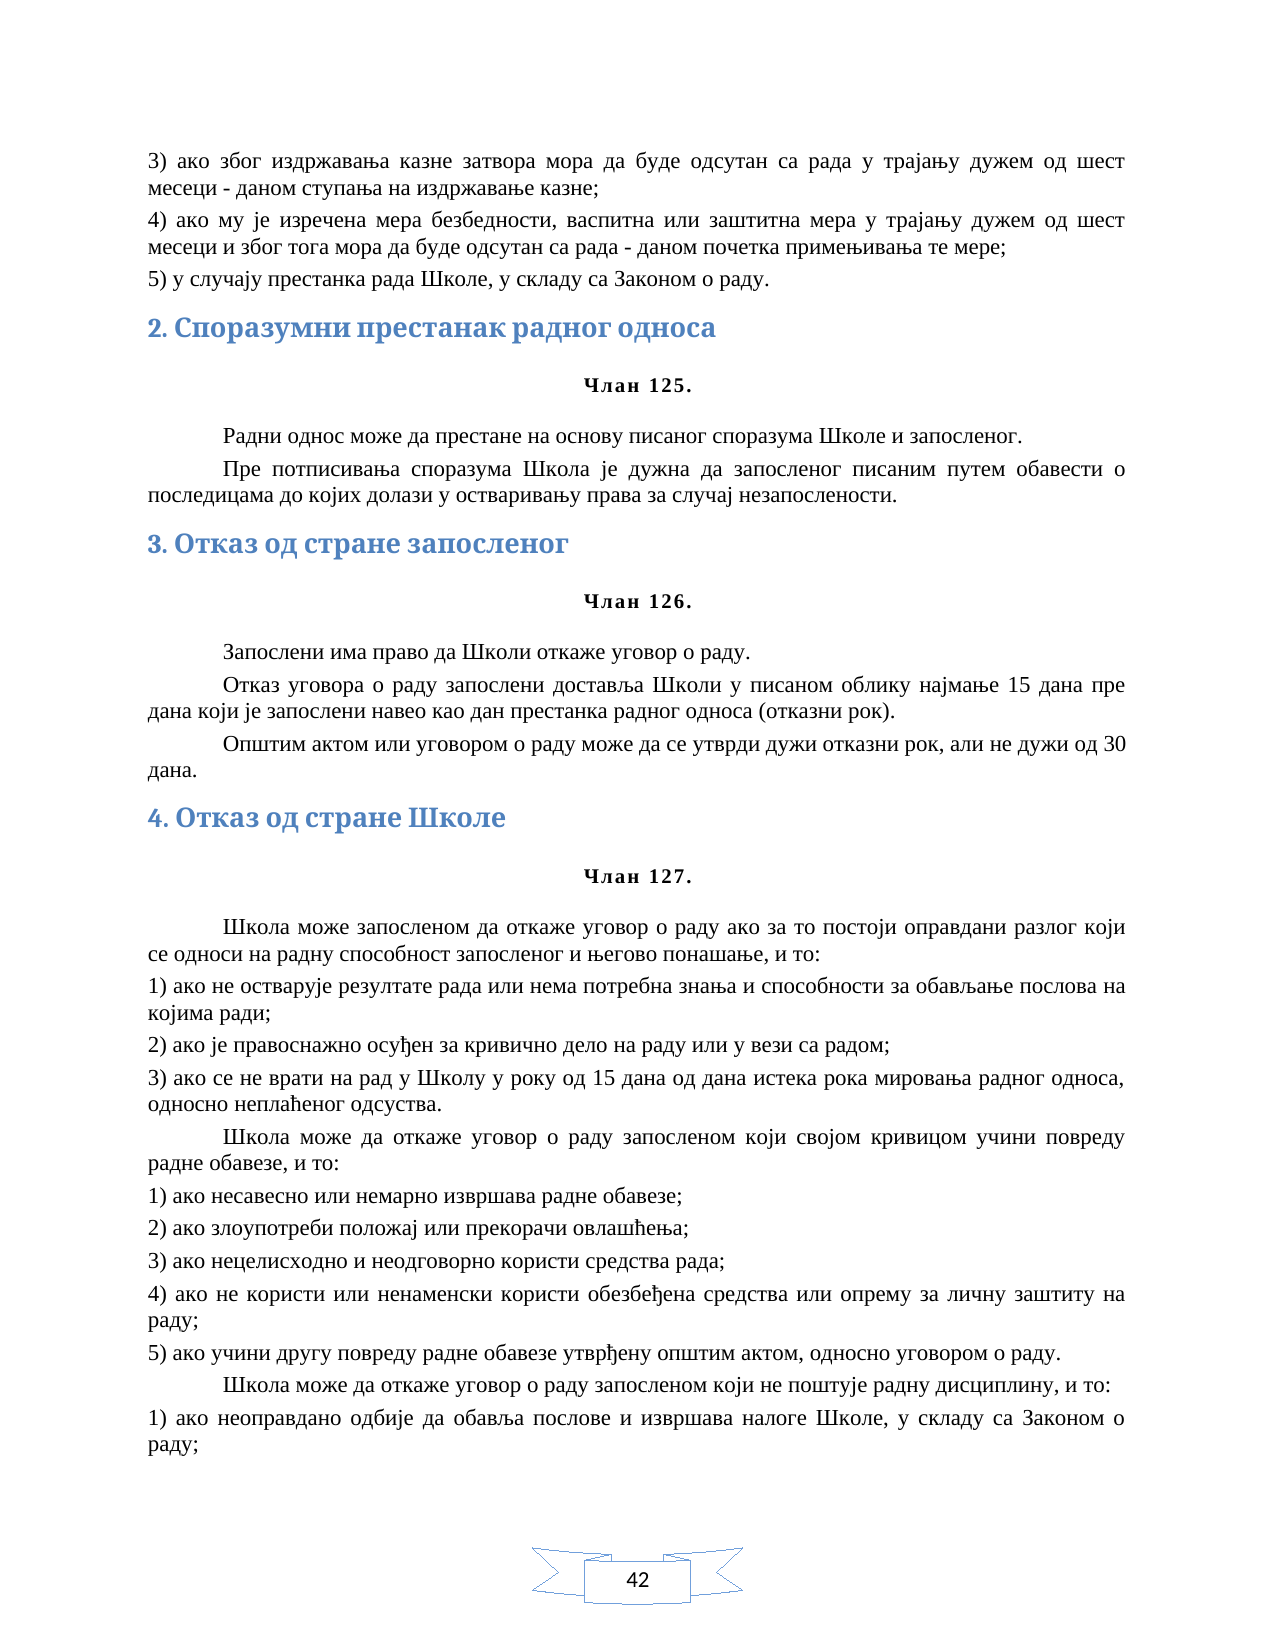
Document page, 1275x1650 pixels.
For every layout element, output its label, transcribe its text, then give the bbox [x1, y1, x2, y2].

text Члан 126. [148, 589, 1127, 613]
text Школа може да откаже уговор о раду запосленом који не поштује радну дисциплину, и то: [148, 1371, 1127, 1397]
text Општим актом или уговором о раду може да се утврди дужи отказни рок, али не дужи од 30 дана. [148, 730, 1127, 783]
text 3) ако због издржавања казне затвора мора да буде одсутан са рада у трајању дужем од шест месеци - даном ступања на издржавање казне; [148, 148, 1127, 200]
text Члан 125. [148, 373, 1127, 397]
text Школа може да откаже уговор о раду запосленом који својом кривицом учини повреду радне обавезе, и то: [148, 1123, 1127, 1176]
text 3) ако нецелисходно и неодговорно користи средства рада; [148, 1247, 1127, 1273]
text Радни однос може да престане на основу писаног споразума Школе и запосленог. [148, 422, 1127, 449]
text 5) ако учини другу повреду радне обавезе утврђену општим актом, односно уговором о раду. [148, 1338, 1127, 1365]
text 1) ако несавесно или немарно извршава радне обавезе; [148, 1182, 1127, 1208]
text 2) ако је правоснажно осуђен за кривично дело на раду или у вези са радом; [148, 1031, 1127, 1058]
text 3) ако се не врати на рад у Школу у року од 15 дана од дана истека рока мировања радног односа, односно неплаћеног одсуства. [148, 1064, 1127, 1117]
text 1) ако не остварује резултате рада или нема потребна знања и способности за обављање послова на којима ради; [148, 972, 1127, 1025]
text 1) ако неоправдано одбије да обавља послове и извршава налоге Школе, у складу са Законом о раду; [148, 1404, 1127, 1456]
text Запослени има право да Школи откаже уговор о раду. [148, 638, 1127, 665]
text 2) ако злоупотреби положај или прекорачи овлашћења; [148, 1214, 1127, 1241]
text 4) ако не користи или ненаменски користи обезбеђена средства или опрему за личну заштиту на раду; [148, 1279, 1127, 1332]
text 4) ако му је изречена мера безбедности, васпитна или заштитна мера у трајању дужем од шест месеци и због тога мора да буде одсутан са рада - даном почетка примењивања те мере; [148, 207, 1127, 259]
text Пре потписивања споразума Школа је дужна да запосленог писаним путем обавести о последицама до којих долази у остваривању права за случај незапослености. [148, 455, 1127, 508]
subtitle 2. Споразумни престанак радног односа [148, 313, 1127, 344]
text Члан 127. [148, 864, 1127, 888]
subtitle 3. Отказ од стране запосленог [148, 529, 1127, 560]
text 5) у случају престанка рада Школе, у складу са Законом о раду. [148, 266, 1127, 292]
text Отказ уговора о раду запослени доставља Школи у писаном облику најмање 15 дана пре дана који је запослени навео као дан престанка радног односа (отказни рок). [148, 671, 1127, 724]
subtitle 4. Отказ од стране Школе [148, 803, 1127, 835]
text Школа може запосленом да откаже уговор о раду ако за то постоји оправдани разлог који се односи на радну способност запосленог и његово понашање, и то: [148, 913, 1127, 966]
